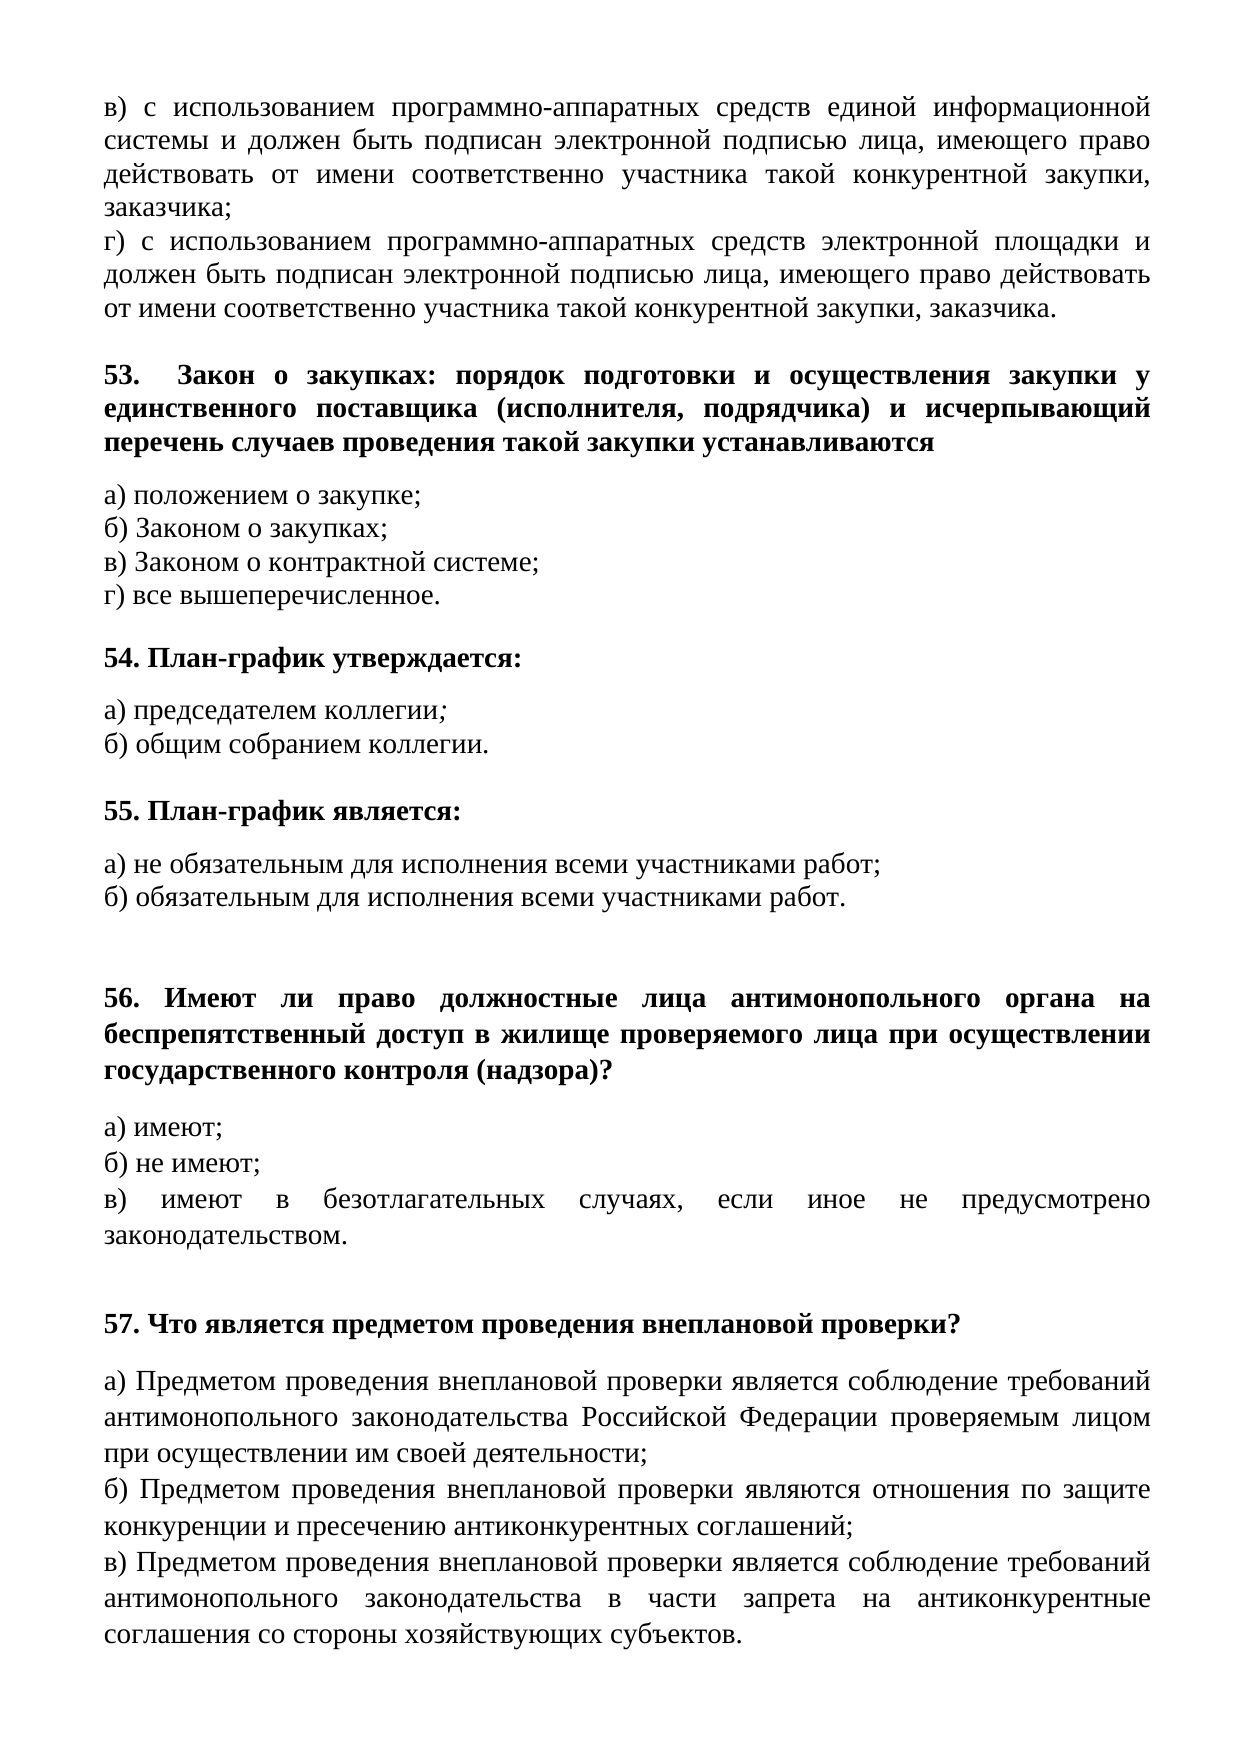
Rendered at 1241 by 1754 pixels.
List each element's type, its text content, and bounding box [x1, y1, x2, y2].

text а) Предметом проведения внеплановой проверки является соблюдение требований антимонопольного законодательства Российской Федерации проверяемым лицом при осуществлении им своей деятельности; [103, 1363, 1152, 1469]
text в) Предметом проведения внеплановой проверки является соблюдение требований антимонопольного законодательства в части запрета на антиконкурентные соглашения со стороны хозяйствующих субъектов. [103, 1544, 1152, 1650]
text г) все вышеперечисленное. [103, 577, 1152, 611]
text 57. Что является предметом проведения внеплановой проверки? [103, 1306, 1152, 1340]
text а) председателем коллегии; [103, 692, 1152, 726]
text а) не обязательным для исполнения всеми участниками работ; [103, 846, 1152, 879]
text в) с использованием программно-аппаратных средств единой информационной системы и должен быть подписан электронной подписью лица, имеющего право действовать от имени соответственно участника такой конкурентной закупки, заказчика; [103, 89, 1152, 223]
text 56. Имеют ли право должностные лица антимонопольного органа на беспрепятственный доступ в жилище проверяемого лица при осуществлении государственного контроля (надзора)? [103, 980, 1152, 1086]
text в) имеют в безотлагательных случаях, если иное не предусмотрено законодательством. [103, 1181, 1152, 1251]
text б) Предметом проведения внеплановой проверки являются отношения по защите конкуренции и пресечению антиконкурентных соглашений; [103, 1472, 1152, 1541]
text 54. План-график утверждается: [103, 640, 1152, 673]
text а) имеют; [103, 1109, 1152, 1142]
text 55. План-график является: [103, 793, 1152, 827]
text г) с использованием программно-аппаратных средств электронной площадки и должен быть подписан электронной подписью лица, имеющего право действовать от имени соответственно участника такой конкурентной закупки, заказчика. [103, 223, 1152, 323]
text б) обязательным для исполнения всеми участниками работ. [103, 879, 1152, 913]
text в) Законом о контрактной системе; [103, 544, 1152, 577]
text а) положением о закупке; [103, 477, 1152, 510]
text 53. Закон о закупках: порядок подготовки и осуществления закупки у единственного поставщика (исполнителя, подрядчика) и исчерпывающий перечень случаев проведения такой закупки устанавливаются [103, 357, 1152, 458]
text б) Законом о закупках; [103, 510, 1152, 544]
text б) не имеют; [103, 1145, 1152, 1179]
text б) общим собранием коллегии. [103, 726, 1152, 759]
